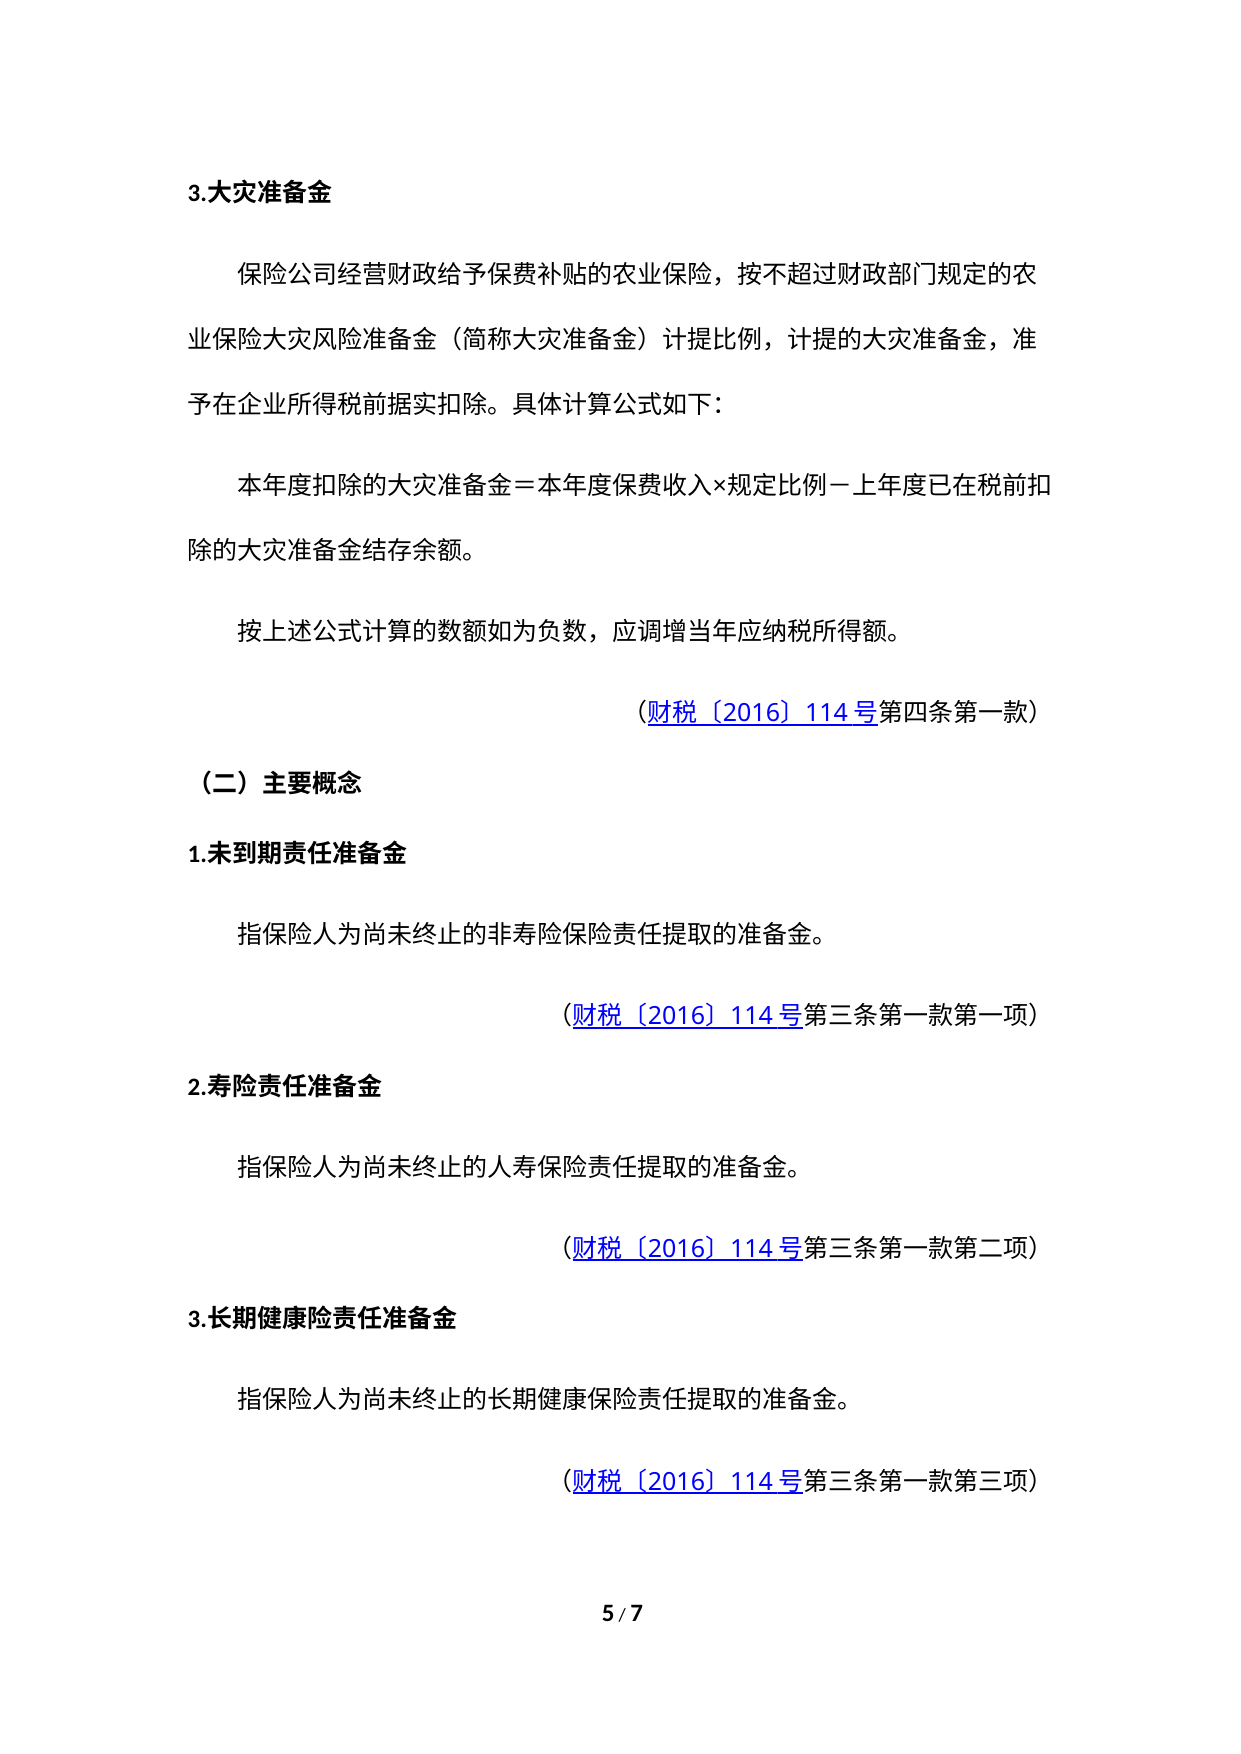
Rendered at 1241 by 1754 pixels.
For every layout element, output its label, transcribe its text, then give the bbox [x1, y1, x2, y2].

text （财税〔2016〕114号第四条第一款） [187, 678, 1053, 743]
text （财税〔2016〕114号第三条第一款第一项） [187, 981, 1053, 1046]
text （财税〔2016〕114号第三条第一款第三项） [187, 1447, 1053, 1512]
text （财税〔2016〕114号第三条第一款第二项） [187, 1214, 1053, 1279]
text 保险公司经营财政给予保费补贴的农业保险，按不超过财政部门规定的农业保险大灾风险准备金（简称大灾准备金）计提比例，计提的大灾准备金，准予在企业所得税前据实扣除。具体计算公式如下： [187, 240, 1053, 435]
text 指保险人为尚未终止的非寿险保险责任提取的准备金。 [187, 900, 1053, 965]
text 指保险人为尚未终止的长期健康保险责任提取的准备金。 [187, 1366, 1053, 1431]
subtitle 1.未到期责任准备金 [187, 819, 1053, 884]
subtitle 3.大灾准备金 [187, 158, 1053, 223]
subtitle （二）主要概念 [187, 749, 1053, 814]
text 按上述公式计算的数额如为负数，应调增当年应纳税所得额。 [187, 597, 1053, 662]
text 本年度扣除的大灾准备金＝本年度保费收入×规定比例－上年度已在税前扣除的大灾准备金结存余额。 [187, 451, 1053, 581]
subtitle 3.长期健康险责任准备金 [187, 1284, 1053, 1349]
subtitle 2.寿险责任准备金 [187, 1052, 1053, 1117]
text 指保险人为尚未终止的人寿保险责任提取的准备金。 [187, 1133, 1053, 1198]
